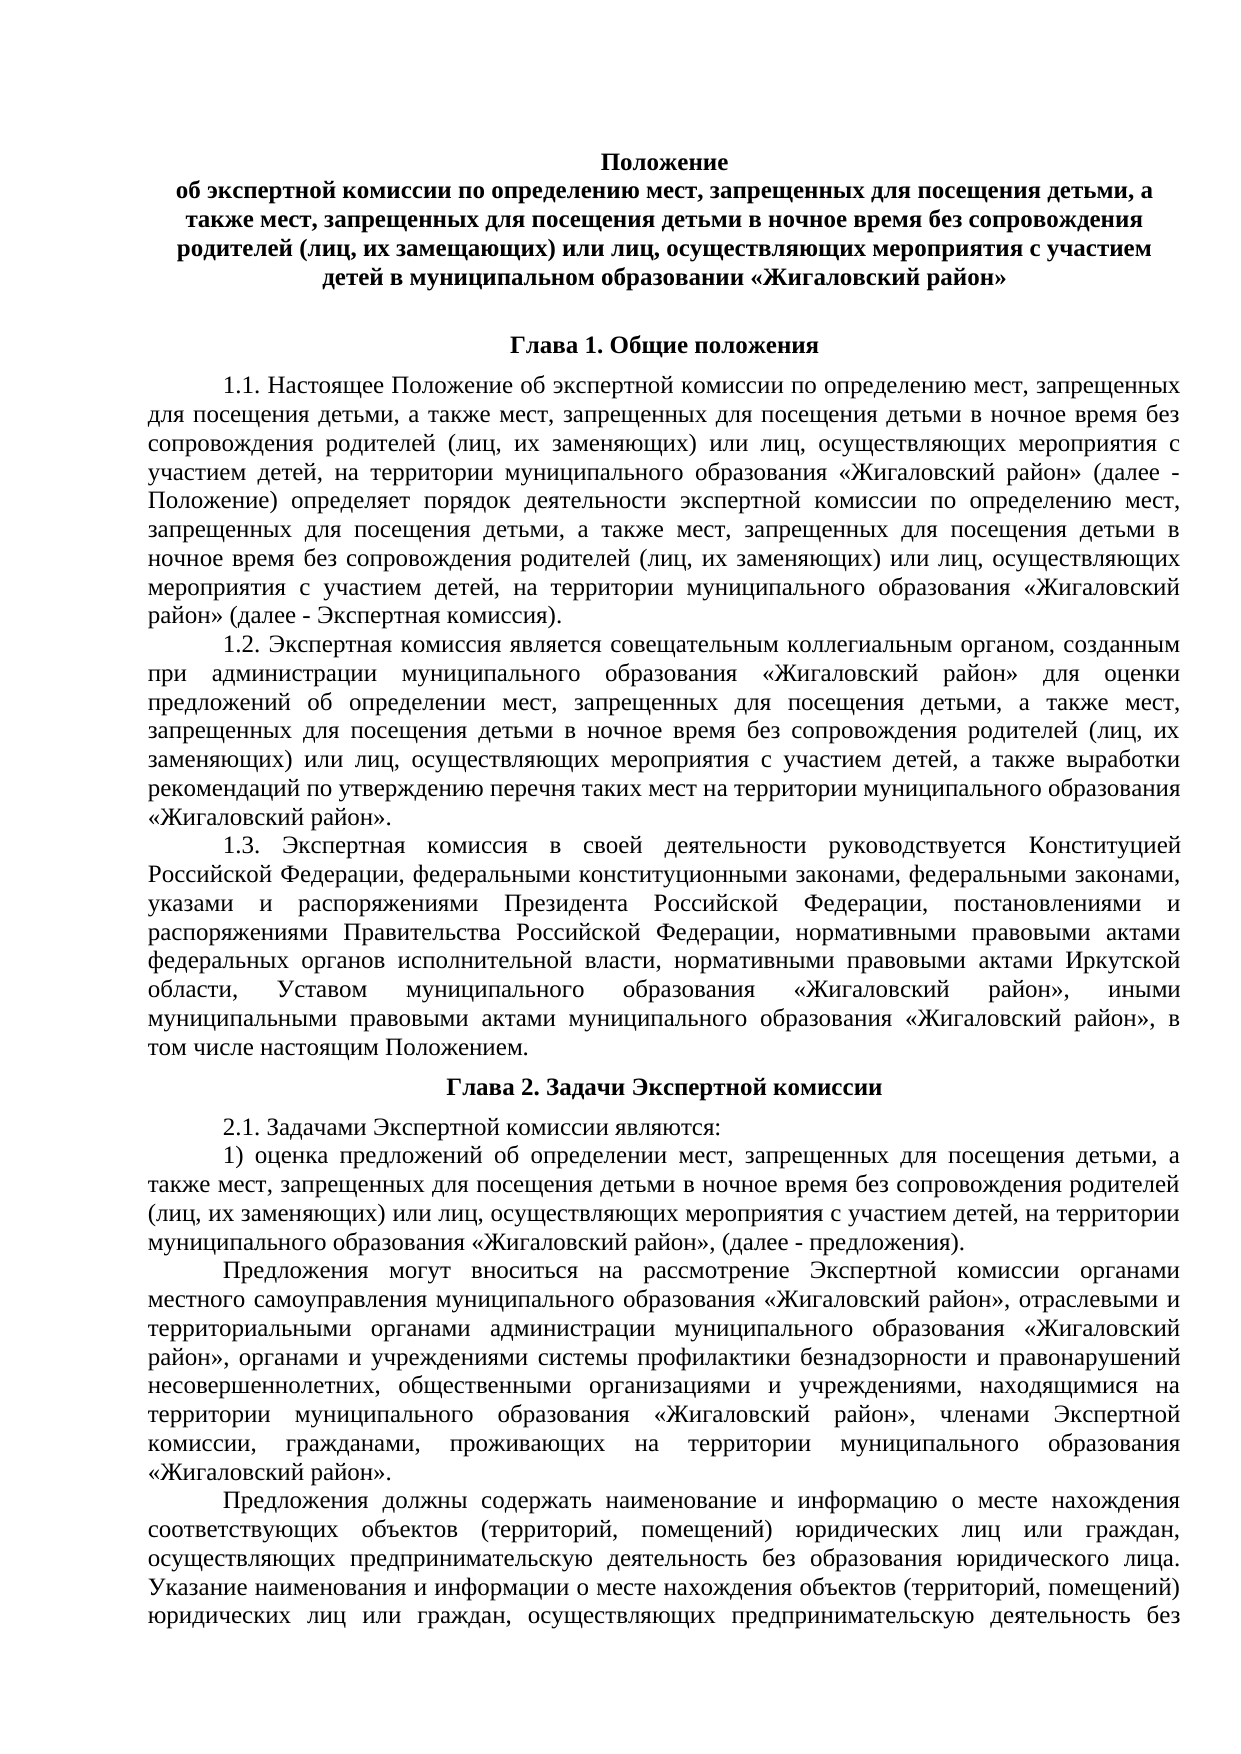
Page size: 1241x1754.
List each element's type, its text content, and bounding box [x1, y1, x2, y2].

text 1.1. Настоящее Положение об экспертной комиссии по определению мест, запрещенных для посещения детьми, а также мест, запрещенных для посещения детьми в ночное время без сопровождения родителей (лиц, их заменяющих) или лиц, осуществляющих мероприятия с участием детей, на территории муниципального образования «Жигаловский район» (далее - Положение) определяет порядок деятельности экспертной комиссии по определению мест, запрещенных для посещения детьми, а также мест, запрещенных для посещения детьми в ночное время без сопровождения родителей (лиц, их заменяющих) или лиц, осуществляющих мероприятия с участием детей, на территории муниципального образования «Жигаловский район» (далее - Экспертная комиссия). [148, 371, 1181, 629]
subtitle Положение [148, 147, 1181, 176]
text 1.2. Экспертная комиссия является совещательным коллегиальным органом, созданным при администрации муниципального образования «Жигаловский район» для оценки предложений об определении мест, запрещенных для посещения детьми, а также мест, запрещенных для посещения детьми в ночное время без сопровождения родителей (лиц, их заменяющих) или лиц, осуществляющих мероприятия с участием детей, а также выработки рекомендаций по утверждению перечня таких мест на территории муниципального образования «Жигаловский район». [148, 629, 1181, 831]
text 1) оценка предложений об определении мест, запрещенных для посещения детьми, а также мест, запрещенных для посещения детьми в ночное время без сопровождения родителей (лиц, их заменяющих) или лиц, осуществляющих мероприятия с участием детей, на территории муниципального образования «Жигаловский район», (далее - предложения). [148, 1141, 1181, 1256]
subtitle об экспертной комиссии по определению мест, запрещенных для посещения детьми, а также мест, запрещенных для посещения детьми в ночное время без сопровождения родителей (лиц, их замещающих) или лиц, осуществляющих мероприятия с участием детей в муниципальном образовании «Жигаловский район» [148, 176, 1181, 291]
text Глава 2. Задачи Экспертной комиссии [148, 1072, 1181, 1101]
text Глава 1. Общие положения [148, 331, 1181, 359]
text 1.3. Экспертная комиссия в своей деятельности руководствуется Конституцией Российской Федерации, федеральными конституционными законами, федеральными законами, указами и распоряжениями Президента Российской Федерации, постановлениями и распоряжениями Правительства Российской Федерации, нормативными правовыми актами федеральных органов исполнительной власти, нормативными правовыми актами Иркутской области, Уставом муниципального образования «Жигаловский район», иными муниципальными правовыми актами муниципального образования «Жигаловский район», в том числе настоящим Положением. [148, 831, 1181, 1061]
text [148, 1486, 1181, 1629]
text 2.1. Задачами Экспертной комиссии являются: [148, 1112, 1181, 1141]
text Предложения могут вноситься на рассмотрение Экспертной комиссии органами местного самоуправления муниципального образования «Жигаловский район», отраслевыми и территориальными органами администрации муниципального образования «Жигаловский район», органами и учреждениями системы профилактики безнадзорности и правонарушений несовершеннолетних, общественными организациями и учреждениями, находящимися на территории муниципального образования «Жигаловский район», членами Экспертной комиссии, гражданами, проживающих на территории муниципального образования «Жигаловский район». [148, 1256, 1181, 1486]
